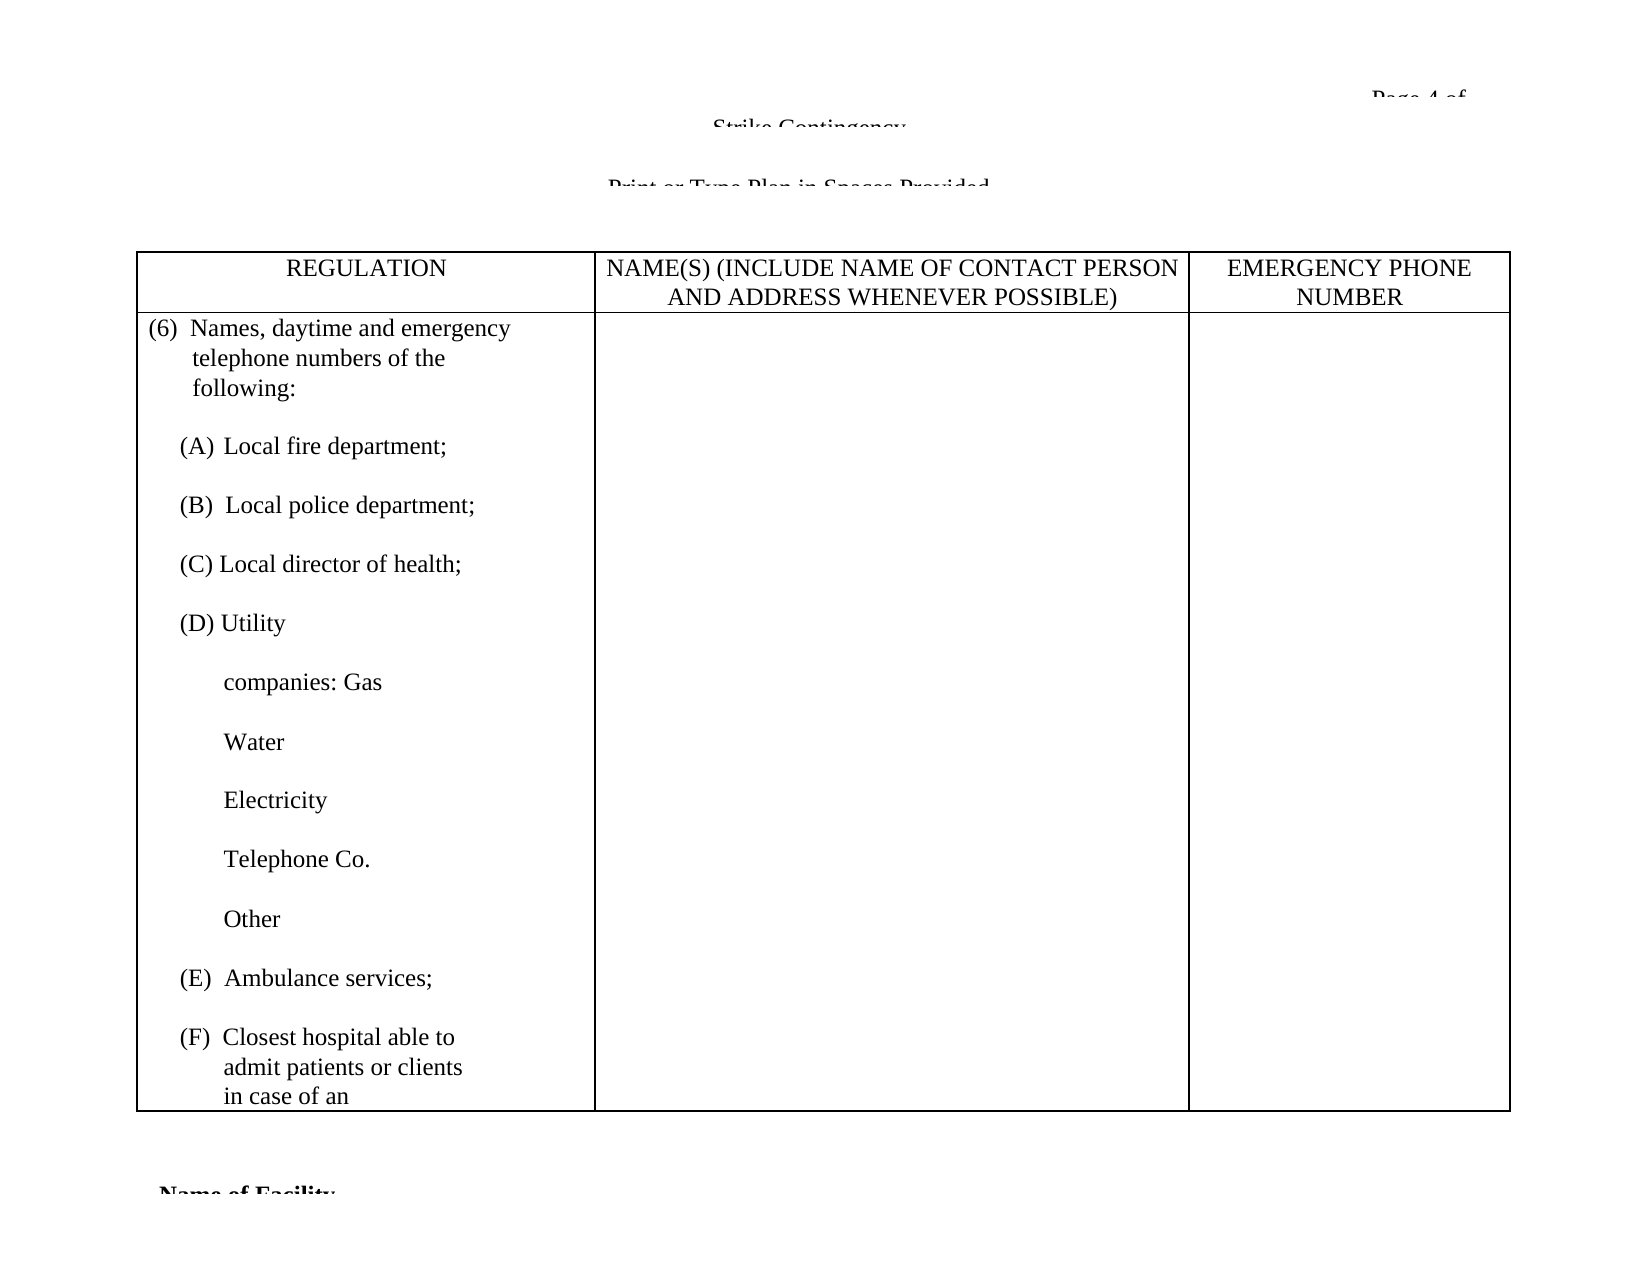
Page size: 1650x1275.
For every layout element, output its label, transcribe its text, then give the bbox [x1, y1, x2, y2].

table_header EMERGENCY PHONE NUMBER [1190, 253, 1509, 312]
table_cell Names, daytime and emergency telephone numbers of the following: Local fire department; Local police department; Local director of health; Utility companies: Gas Water Electricity Telephone Co. Other Ambulance services; Closest hospital able to admit patients or clients in case of an emergency; [138, 313, 594, 1110]
table_header NAME(S) (INCLUDE NAME OF CONTACT PERSON AND ADDRESS WHENEVER POSSIBLE) [596, 253, 1188, 312]
table_cell [1190, 313, 1509, 1110]
table_cell [596, 313, 1188, 1110]
table_header REGULATION [138, 253, 594, 312]
